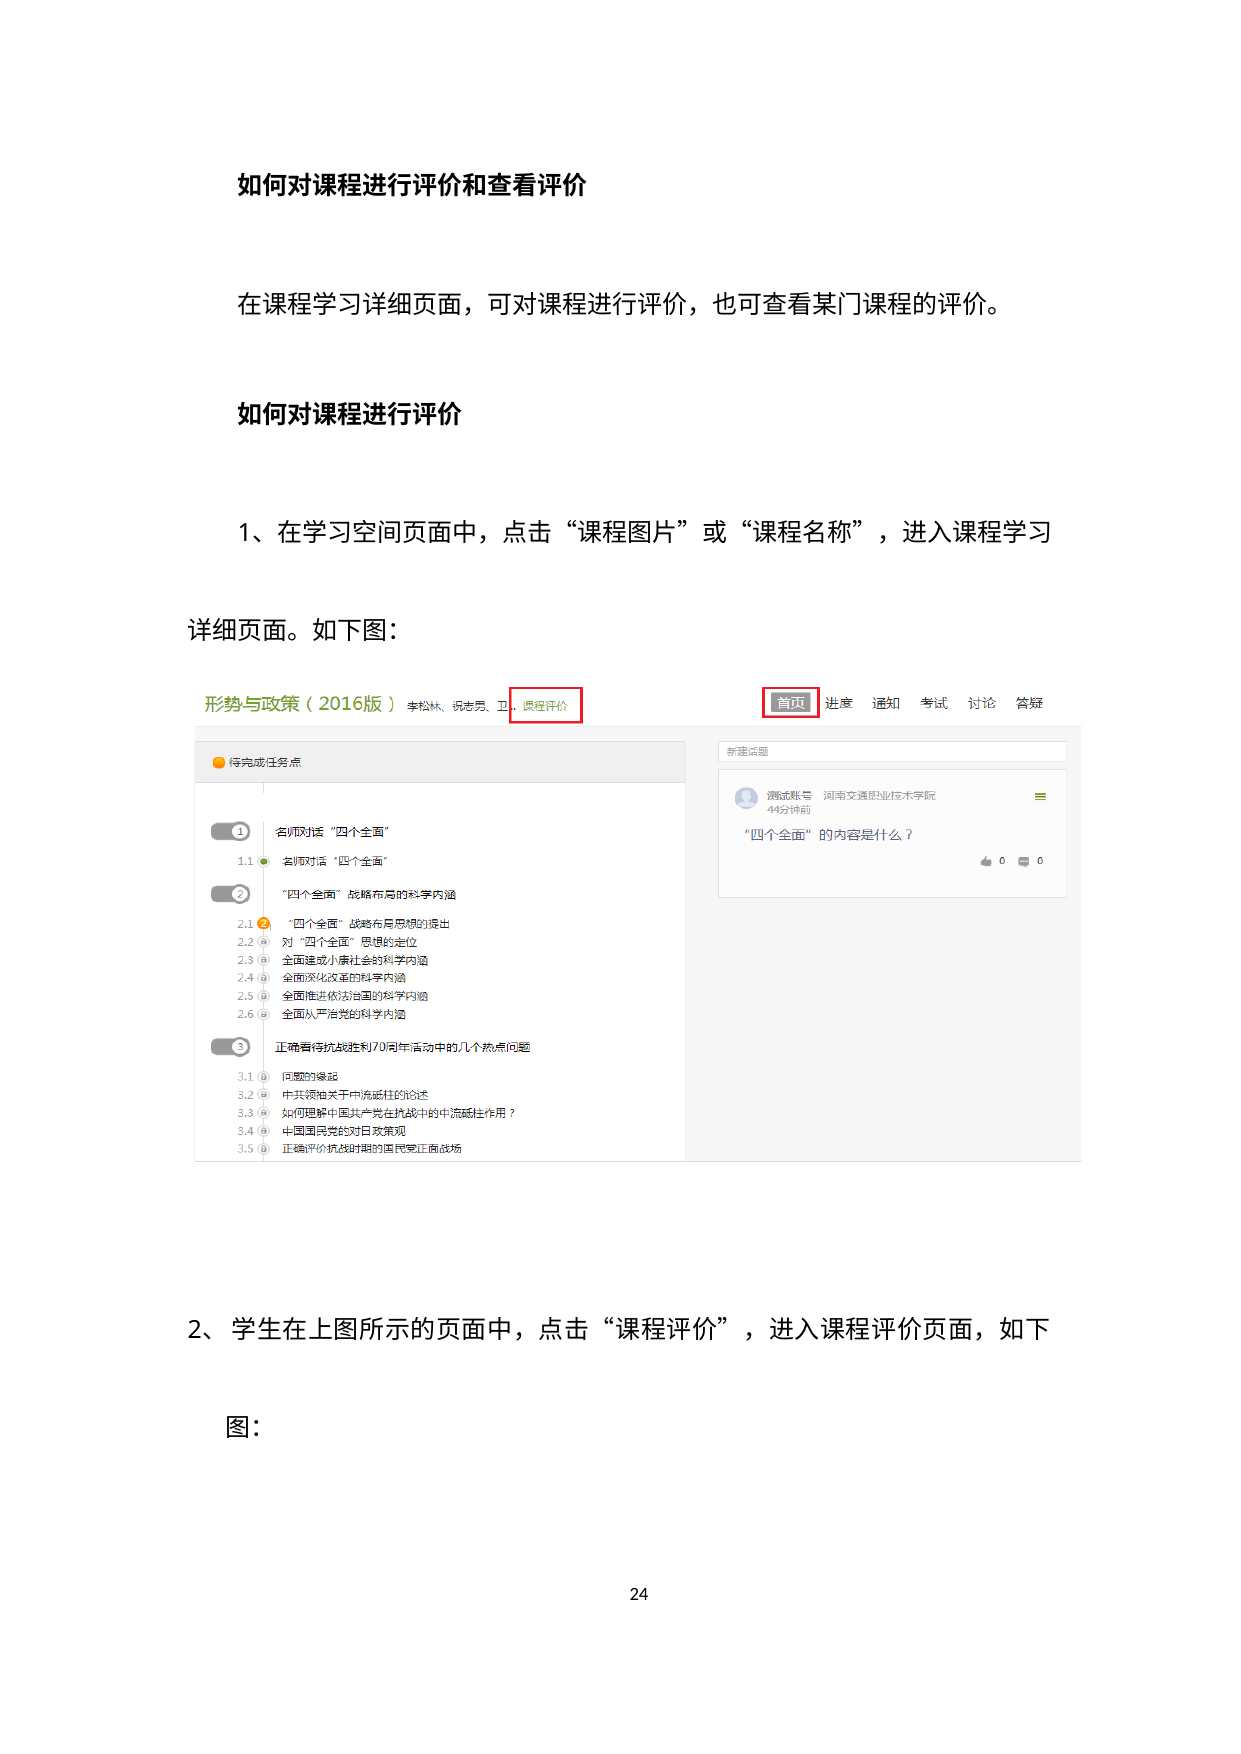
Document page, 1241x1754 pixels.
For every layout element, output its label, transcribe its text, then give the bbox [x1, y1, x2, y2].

text 在课程学习详细页面，可对课程进行评价，也可查看某门课程的评价。 [187, 270, 1053, 335]
list 学生在上图所示的页面中，点击“课程评价”，进入课程评价页面，如下图： [187, 1296, 1053, 1458]
subtitle 如何对课程进行评价 [187, 380, 1053, 445]
text 1、在学习空间页面中，点击“课程图片”或“课程名称”，进入课程学习详细页面。如下图： [187, 498, 1053, 661]
picture [193, 685, 1082, 1161]
subtitle 如何对课程进行评价和查看评价 [187, 151, 1053, 216]
